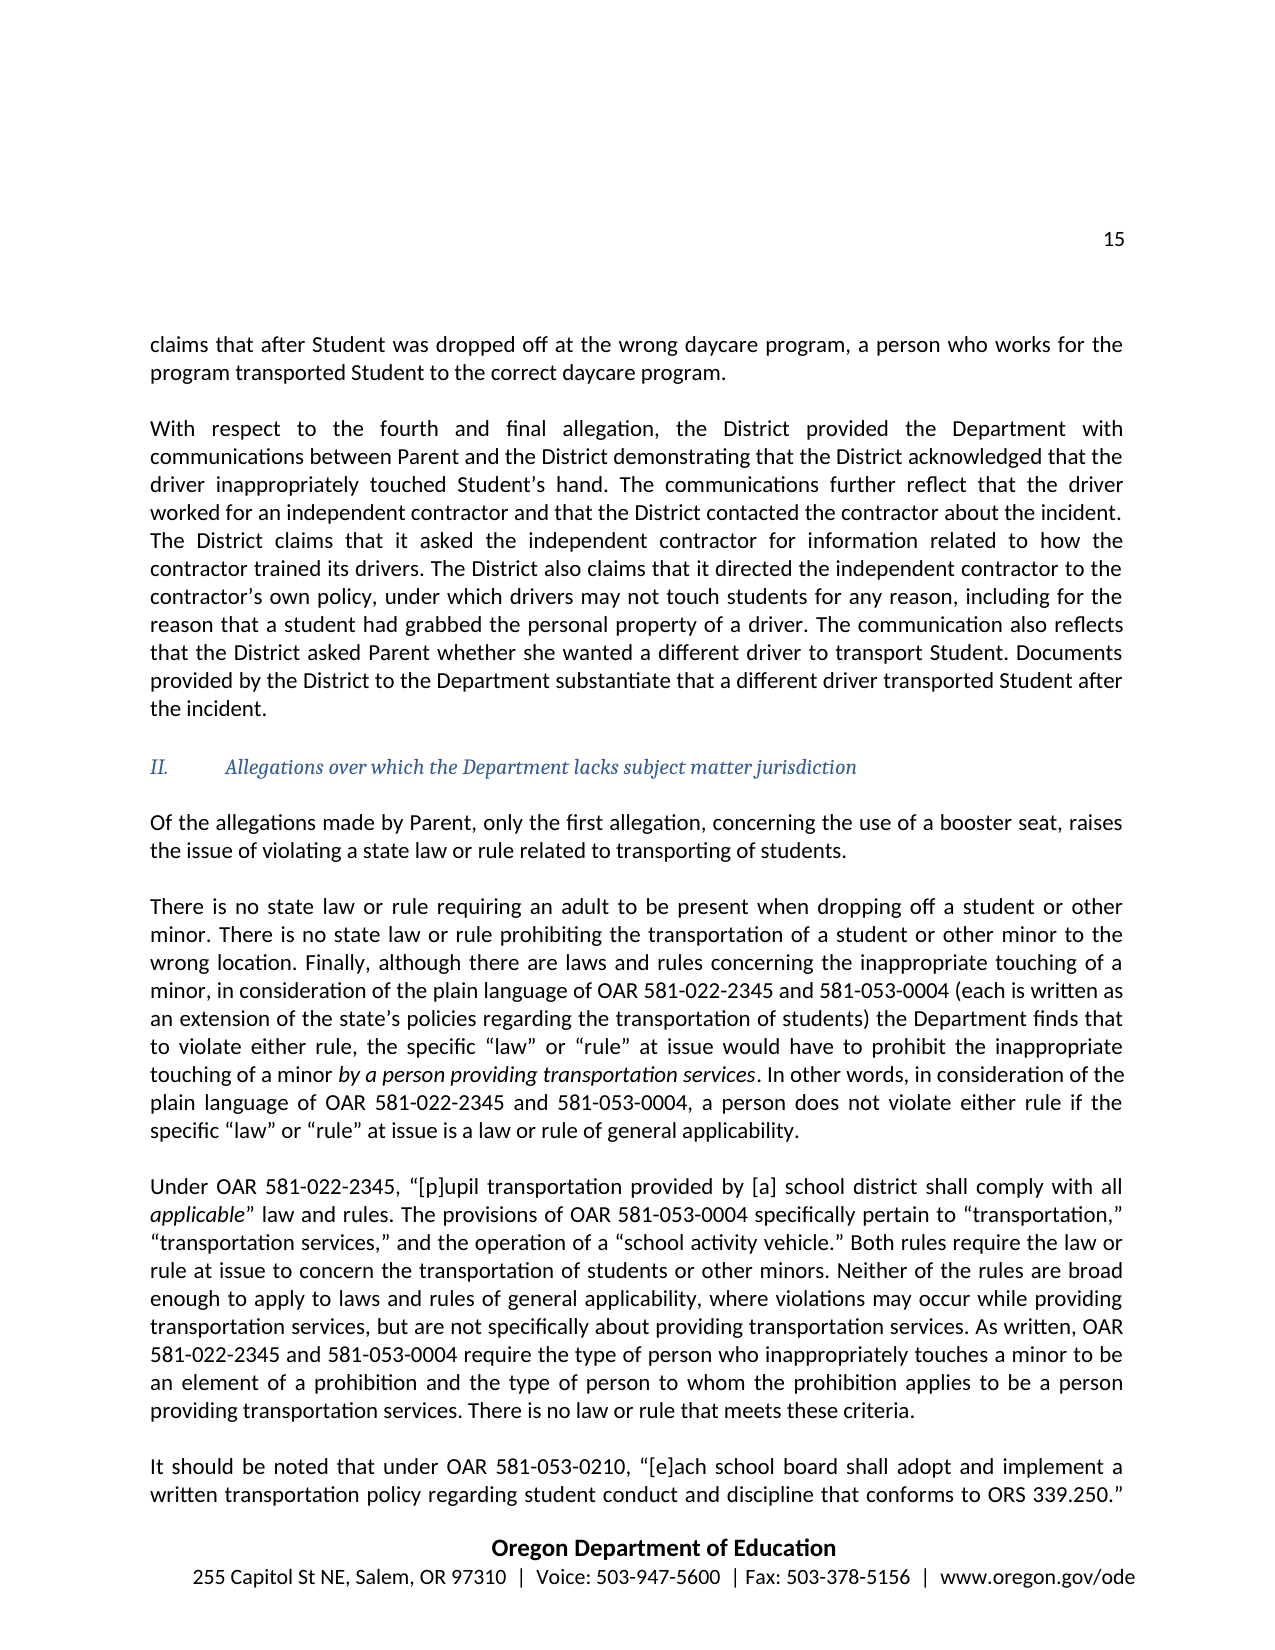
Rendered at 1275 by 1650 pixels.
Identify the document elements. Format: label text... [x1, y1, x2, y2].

text There is no state law or rule requiring an adult to be present when dropping off a student or other minor. There is no state law or rule prohibiting the transportation of a student or other minor to the wrong location. Finally, although there are laws and rules concerning the inappropriate touching of a minor, in consideration of the plain language of OAR 581-022-2345 and 581-053-0004 (each is written as an extension of the state’s policies regarding the transportation of students) the Department finds that to violate either rule, the specific “law” or “rule” at issue would have to prohibit the inappropriate touching of a minor by a person providing transportation services. In other words, in consideration of the plain language of OAR 581-022-2345 and 581-053-0004, a person does not violate either rule if the specific “law” or “rule” at issue is a law or rule of general applicability. [150, 892, 1125, 1144]
subtitle II. Allegations over which the Department lacks subject matter jurisdiction [150, 754, 1125, 780]
text With respect to the fourth and final allegation, the District provided the Department with communications between Parent and the District demonstrating that the District acknowledged that the driver inappropriately touched Student’s hand. The communications further reflect that the driver worked for an independent contractor and that the District contacted the contractor about the incident. The District claims that it asked the independent contractor for information related to how the contractor trained its drivers. The District also claims that it directed the independent contractor to the contractor’s own policy, under which drivers may not touch students for any reason, including for the reason that a student had grabbed the personal property of a driver. The communication also reflects that the District asked Parent whether she wanted a different driver to transport Student. Documents provided by the District to the Department substantiate that a different driver transported Student after the incident. [150, 414, 1125, 722]
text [150, 1452, 1125, 1508]
text Under OAR 581-022-2345, “[p]upil transportation provided by [a] school district shall comply with all applicable” law and rules. The provisions of OAR 581-053-0004 specifically pertain to “transportation,” “transportation services,” and the operation of a “school activity vehicle.” Both rules require the law or rule at issue to concern the transportation of students or other minors. Neither of the rules are broad enough to apply to laws and rules of general applicability, where violations may occur while providing transportation services, but are not specifically about providing transportation services. As written, OAR 581-022-2345 and 581-053-0004 require the type of person who inappropriately touches a minor to be an element of a prohibition and the type of person to whom the prohibition applies to be a person providing transportation services. There is no law or rule that meets these criteria. [150, 1172, 1125, 1424]
text Of the allegations made by Parent, only the first allegation, concerning the use of a booster seat, raises the issue of violating a state law or rule related to transporting of students. [150, 808, 1125, 864]
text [150, 330, 1125, 386]
